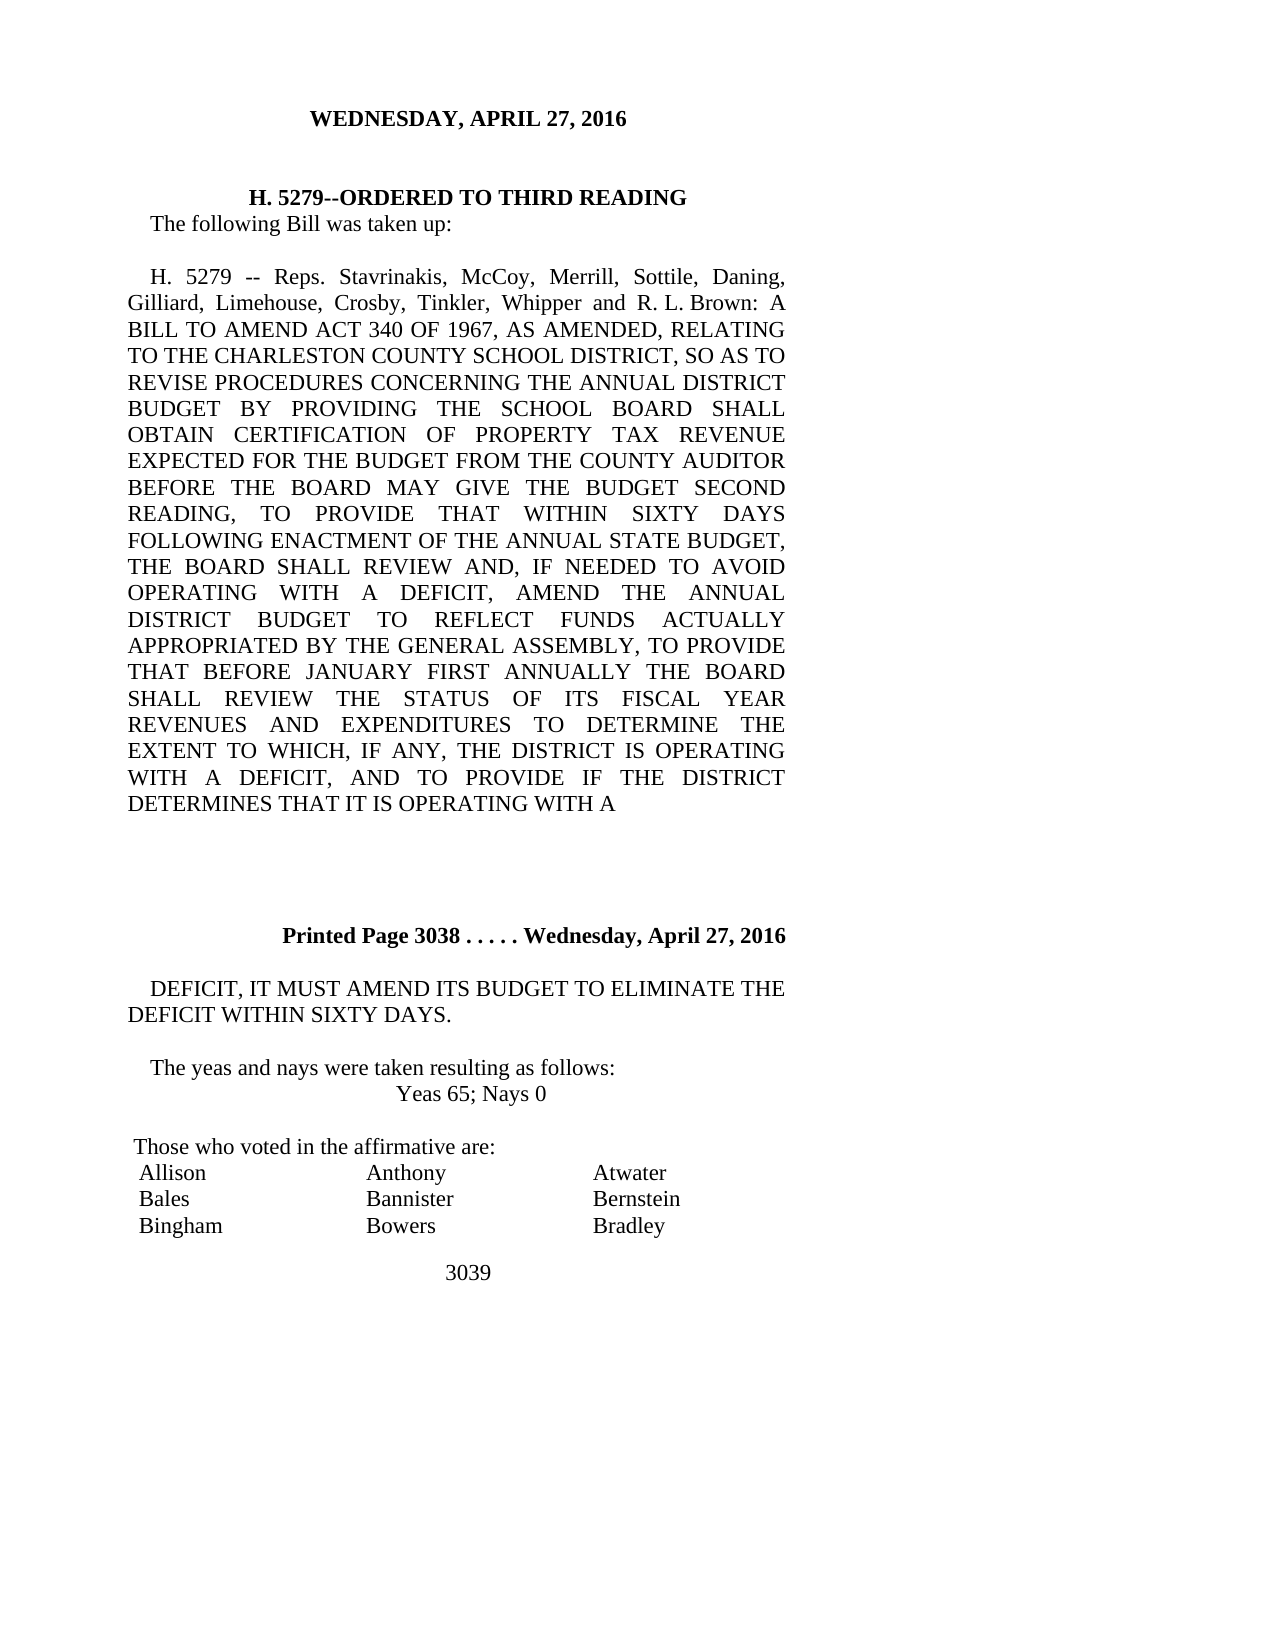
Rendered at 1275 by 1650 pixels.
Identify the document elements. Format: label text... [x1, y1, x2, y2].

text DEFICIT, IT MUST AMEND ITS BUDGET TO ELIMINATE THE DEFICIT WITHIN SIXTY DAYS. [127, 975, 786, 1027]
text H. 5279 -- Reps. Stavrinakis, McCoy, Merrill, Sottile, Daning, Gilliard, Limehouse, Crosby, Tinkler, Whipper and R. L. Brown: A BILL TO AMEND ACT 340 OF 1967, AS AMENDED, RELATING TO THE CHARLESTON COUNTY SCHOOL DISTRICT, SO AS TO REVISE PROCEDURES CONCERNING THE ANNUAL DISTRICT BUDGET BY PROVIDING THE SCHOOL BOARD SHALL OBTAIN CERTIFICATION OF PROPERTY TAX REVENUE EXPECTED FOR THE BUDGET FROM THE COUNTY AUDITOR BEFORE THE BOARD MAY GIVE THE BUDGET SECOND READING, TO PROVIDE THAT WITHIN SIXTY DAYS FOLLOWING ENACTMENT OF THE ANNUAL STATE BUDGET, THE BOARD SHALL REVIEW AND, IF NEEDED TO AVOID OPERATING WITH A DEFICIT, AMEND THE ANNUAL DISTRICT BUDGET TO REFLECT FUNDS ACTUALLY APPROPRIATED BY THE GENERAL ASSEMBLY, TO PROVIDE THAT BEFORE JANUARY FIRST ANNUALLY THE BOARD SHALL REVIEW THE STATUS OF ITS FISCAL YEAR REVENUES AND EXPENDITURES TO DETERMINE THE EXTENT TO WHICH, IF ANY, THE DISTRICT IS OPERATING WITH A DEFICIT, AND TO PROVIDE IF THE DISTRICT DETERMINES THAT IT IS OPERATING WITH A [127, 263, 786, 817]
text The yeas and nays were taken resulting as follows: [127, 1054, 786, 1080]
table_header Anthony [355, 1159, 581, 1186]
text The following Bill was taken up: [127, 210, 786, 237]
table_cell Bannister [355, 1186, 581, 1212]
text Printed Page 3038 . . . . . Wednesday, April 27, 2016 [127, 922, 786, 948]
text Those who voted in the affirmative are: [127, 1133, 786, 1159]
table_cell Bradley [581, 1212, 808, 1238]
table_cell Bowers [355, 1212, 581, 1238]
table_cell Bingham [128, 1212, 354, 1238]
table_cell Bernstein [581, 1186, 808, 1212]
text H. 5279--ORDERED TO THIRD READING [127, 184, 786, 210]
table_header Allison [128, 1159, 354, 1186]
table_header Atwater [581, 1159, 808, 1186]
text Yeas 65; Nays 0 [127, 1080, 786, 1106]
table_cell Bales [128, 1186, 354, 1212]
